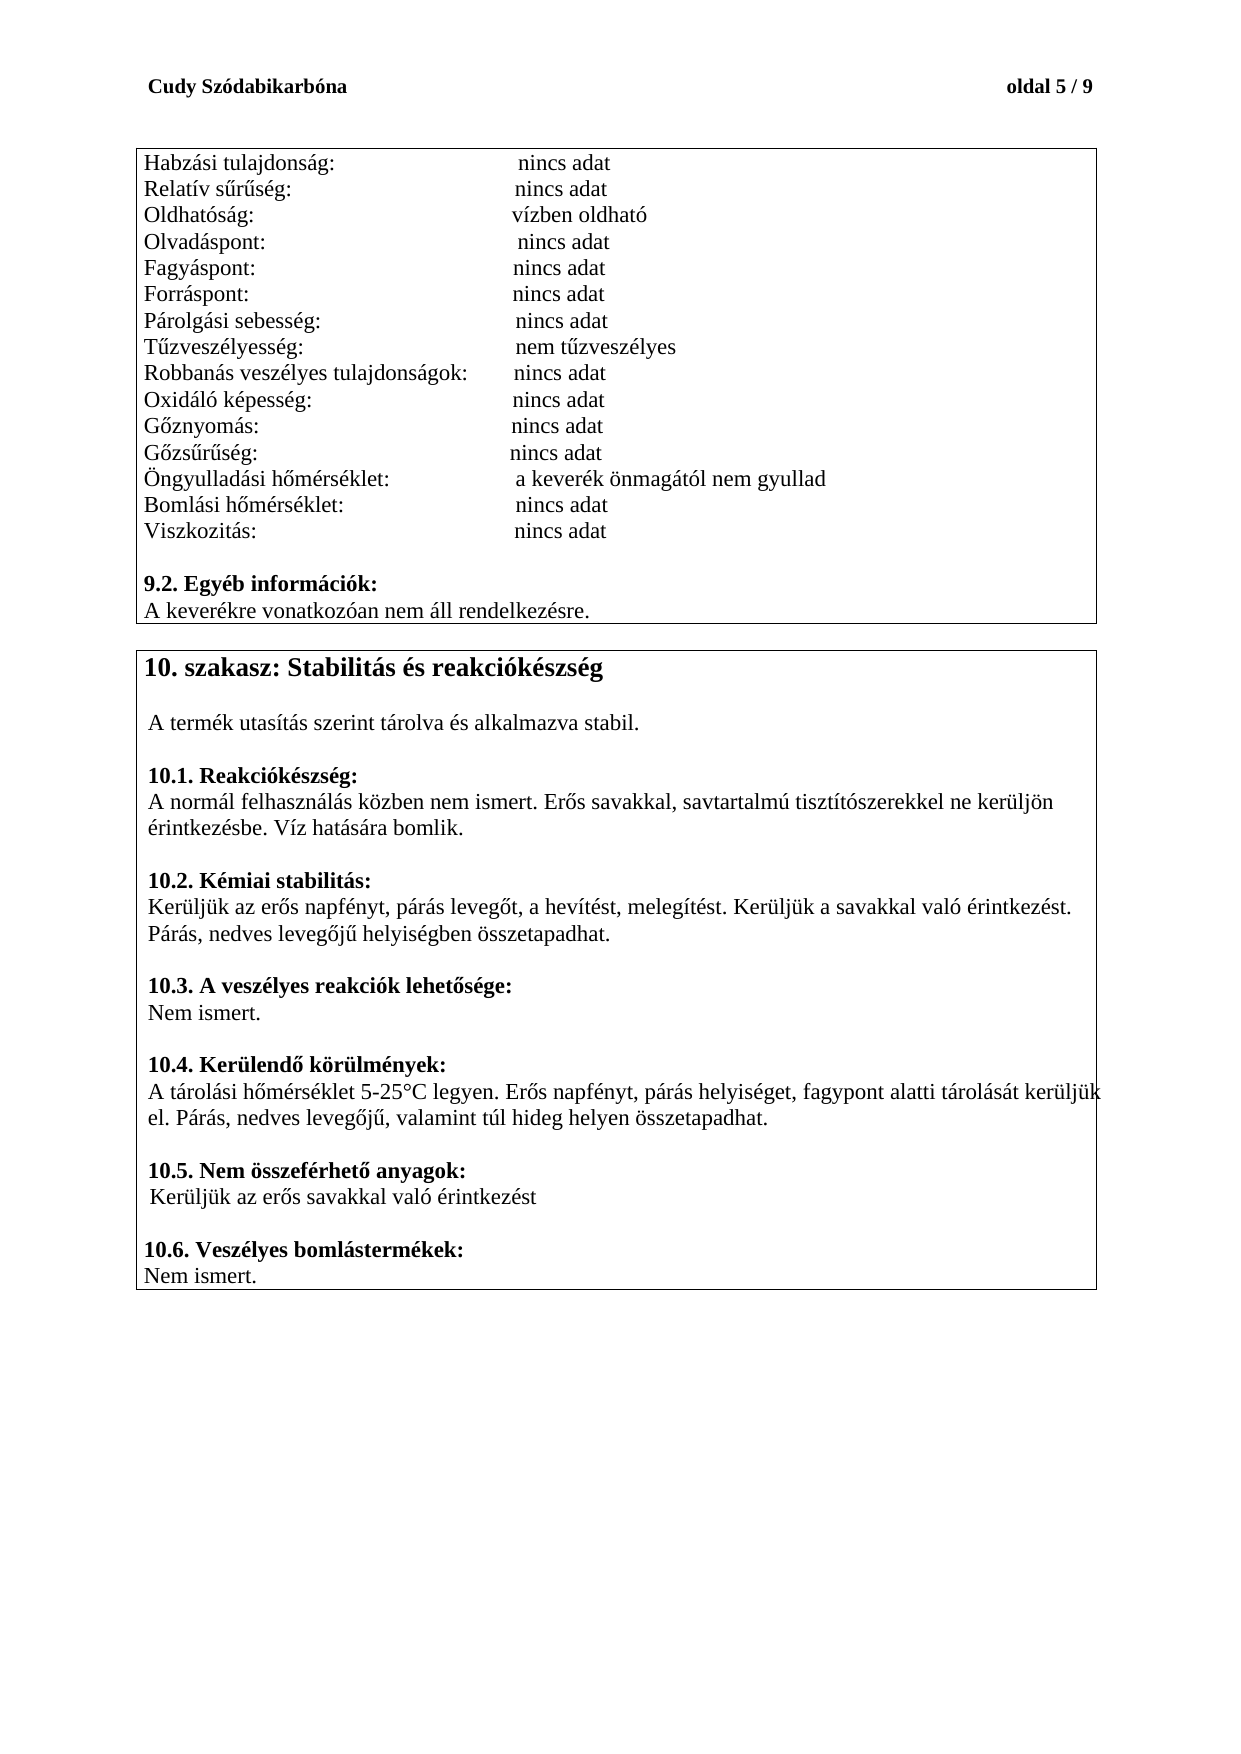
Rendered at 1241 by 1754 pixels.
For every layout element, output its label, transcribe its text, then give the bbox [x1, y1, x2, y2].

table_header 10. szakasz: Stabilitás és reakciókészség A termék utasítás szerint tárolva és alkalmazva stabil. 10.1. Reakciókészség: A normál felhasználás közben nem ismert. Erős savakkal, savtartalmú tisztítószerekkel ne kerüljön érintkezésbe. Víz hatására bomlik. 10.2. Kémiai stabilitás: Kerüljük az erős napfényt, párás levegőt, a hevítést, melegítést. Kerüljük a savakkal való érintkezést. Párás, nedves levegőjű helyiségben összetapadhat. 10.3. A veszélyes reakciók lehetősége: Nem ismert. 10.4. Kerülendő körülmények: A tárolási hőmérséklet 5-25°C legyen. Erős napfényt, párás helyiséget, fagypont alatti tárolását kerüljük el. Párás, nedves levegőjű, valamint túl hideg helyen összetapadhat. 10.5. Nem összeférhető anyagok: Kerüljük az erős savakkal való érintkezést 10.6. Veszélyes bomlástermékek: Nem ismert. [137, 651, 1096, 1289]
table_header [137, 149, 1096, 623]
